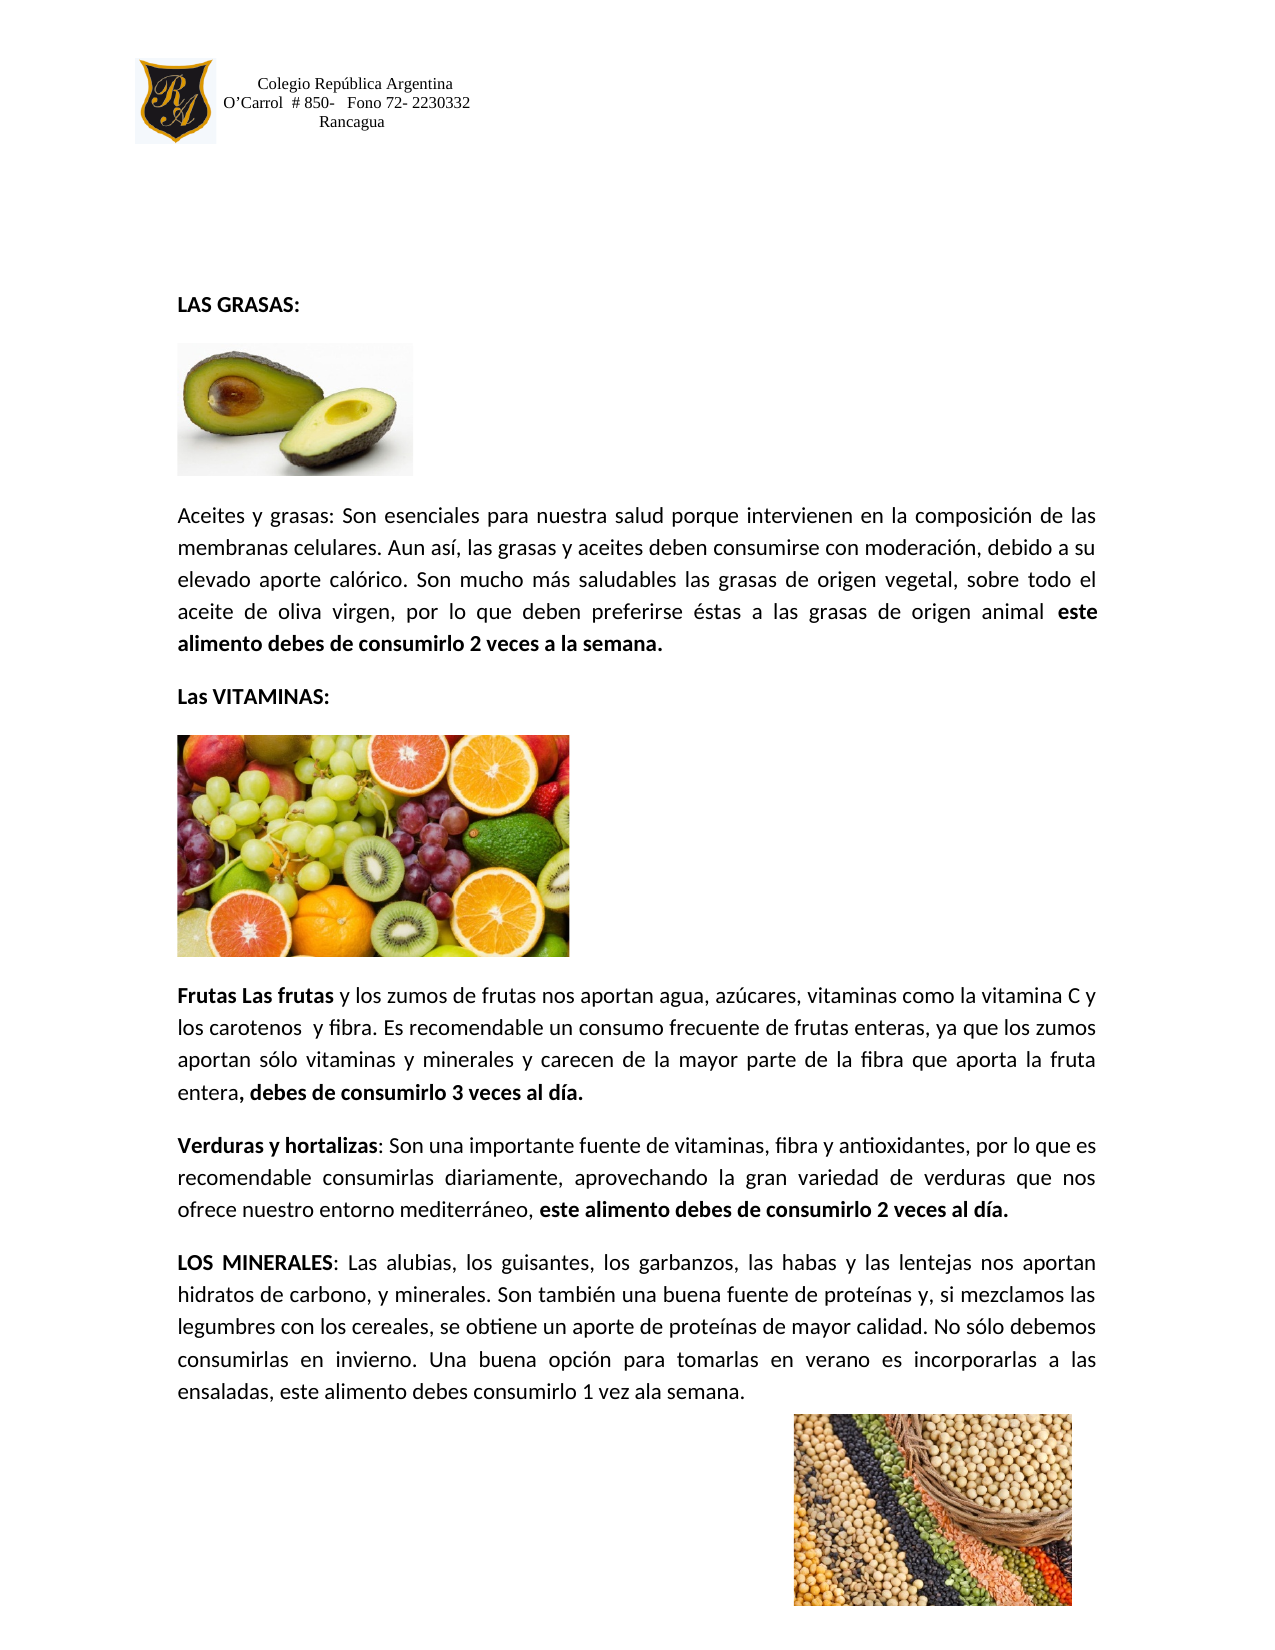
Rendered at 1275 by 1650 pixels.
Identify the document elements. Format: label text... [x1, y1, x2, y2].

text Verduras y hortalizas: Son una importante fuente de vitaminas, fibra y antioxidantes, por lo que es recomendable consumirlas diariamente, aprovechando la gran variedad de verduras que nos ofrece nuestro entorno mediterráneo, este alimento debes de consumirlo 2 veces al día. [177, 1131, 1098, 1223]
picture [177, 343, 414, 476]
text Frutas Las frutas y los zumos de frutas nos aportan agua, azúcares, vitaminas como la vitamina C y los carotenos y fibra. Es recomendable un consumo frecuente de frutas enteras, ya que los zumos aportan sólo vitaminas y minerales y carecen de la mayor parte de la fibra que aporta la fruta entera, debes de consumirlo 3 veces al día. [177, 981, 1098, 1106]
picture [135, 58, 217, 144]
picture [793, 1414, 1072, 1606]
text Las VITAMINAS: [177, 682, 1098, 711]
text LOS MINERALES: Las alubias, los guisantes, los garbanzos, las habas y las lentejas nos aportan hidratos de carbono, y minerales. Son también una buena fuente de proteínas y, si mezclamos las legumbres con los cereales, se obtiene un aporte de proteínas de mayor calidad. No sólo debemos consumirlas en invierno. Una buena opción para tomarlas en verano es incorporarlas a las ensaladas, este alimento debes consumirlo 1 vez ala semana. [177, 1248, 1098, 1405]
text LAS GRASAS: [177, 290, 1098, 318]
picture [177, 735, 570, 957]
text Aceites y grasas: Son esenciales para nuestra salud porque intervienen en la composición de las membranas celulares. Aun así, las grasas y aceites deben consumirse con moderación, debido a su elevado aporte calórico. Son mucho más saludables las grasas de origen vegetal, sobre todo el aceite de oliva virgen, por lo que deben preferirse éstas a las grasas de origen animal este alimento debes de consumirlo 2 veces a la semana. [177, 501, 1098, 657]
